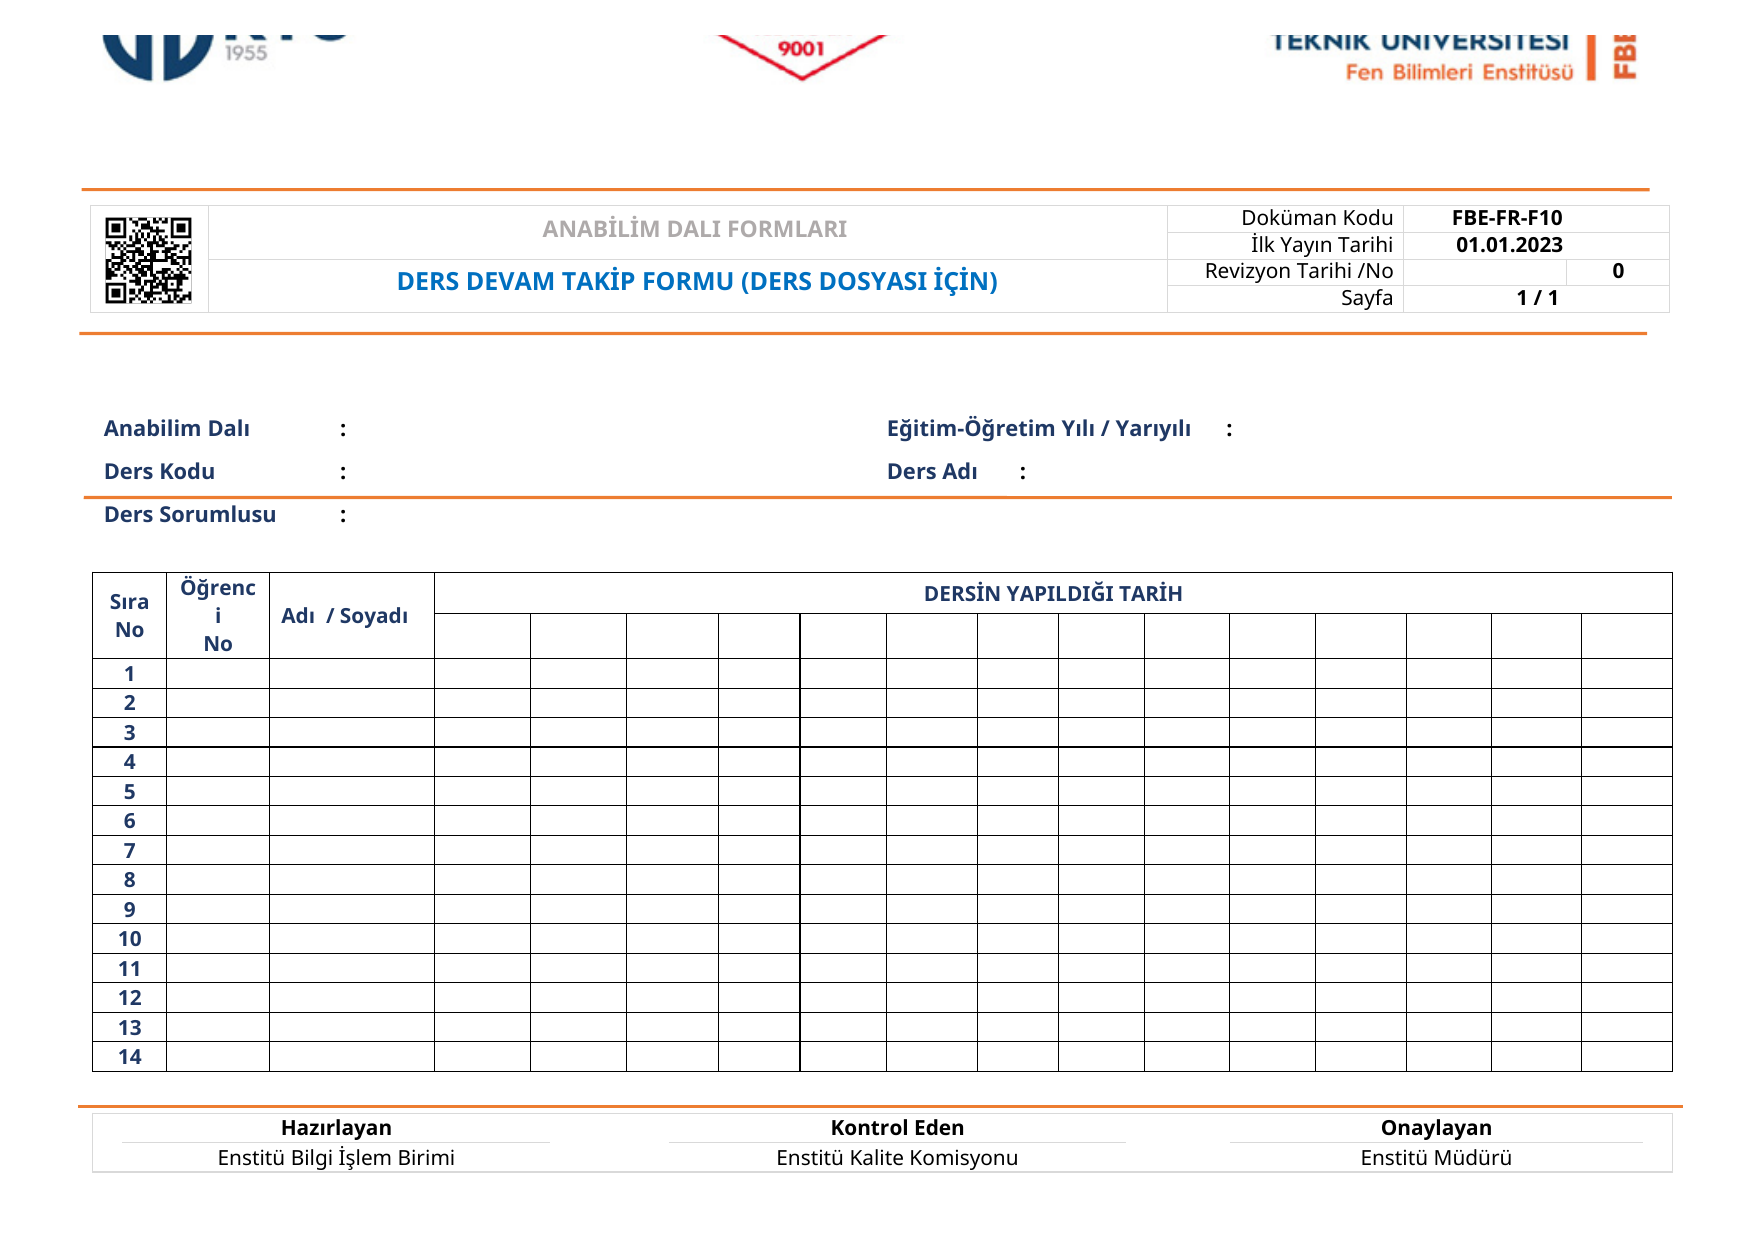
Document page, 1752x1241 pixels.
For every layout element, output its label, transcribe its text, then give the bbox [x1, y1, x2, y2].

table_cell [1492, 806, 1581, 835]
table_cell [978, 689, 1058, 717]
table_cell [801, 895, 886, 923]
table_cell [719, 1042, 799, 1071]
table_cell [1230, 806, 1315, 835]
table_cell [167, 836, 269, 864]
table_cell [978, 748, 1058, 776]
table_cell [1230, 983, 1315, 1012]
table_cell 1 [93, 659, 166, 687]
table_cell [1582, 924, 1672, 953]
table_cell [887, 865, 977, 894]
table_cell 13 [93, 1013, 166, 1041]
table_cell [270, 865, 434, 894]
table_cell [167, 777, 269, 805]
table_cell [167, 1013, 269, 1041]
table_cell [887, 1013, 977, 1041]
table_cell [435, 924, 530, 953]
table_cell [167, 924, 269, 953]
table_cell [531, 954, 626, 982]
table_cell [1316, 748, 1406, 776]
table_cell [1059, 1042, 1144, 1071]
table_cell [1582, 748, 1672, 776]
table_cell [1407, 1013, 1491, 1041]
table_cell [1230, 1013, 1315, 1041]
table_cell [1059, 1013, 1144, 1041]
table_cell [978, 1042, 1058, 1071]
table_header Eğitim-Öğretim Yılı / Yarıyılı [875, 413, 1215, 456]
table_cell [1492, 983, 1581, 1012]
table_cell [1407, 689, 1491, 717]
table_cell [1059, 748, 1144, 776]
table_cell [801, 614, 886, 658]
table_cell 8 [93, 865, 166, 894]
table_cell [801, 806, 886, 835]
table_cell [627, 689, 718, 717]
table_cell [167, 806, 269, 835]
table_header Sıra No [93, 573, 166, 658]
table_cell [270, 777, 434, 805]
table_cell [1230, 614, 1315, 658]
table_cell [1582, 836, 1672, 864]
table_cell [270, 924, 434, 953]
table_cell : [329, 456, 875, 499]
table_cell [270, 836, 434, 864]
table_cell [270, 983, 434, 1012]
table_cell [531, 983, 626, 1012]
table_cell [1059, 954, 1144, 982]
table_cell [978, 614, 1058, 658]
table_cell [627, 895, 718, 923]
table_cell [1582, 954, 1672, 982]
table_cell 6 [93, 806, 166, 835]
table_cell [801, 748, 886, 776]
table_cell [435, 895, 530, 923]
table_cell [270, 748, 434, 776]
table_cell [1582, 614, 1672, 658]
table_cell [167, 983, 269, 1012]
table_cell [1059, 983, 1144, 1012]
table_cell [531, 1013, 626, 1041]
table_cell [719, 1013, 799, 1041]
table_header Öğrenci No [167, 573, 269, 658]
table_cell [270, 1042, 434, 1071]
table_cell [627, 614, 718, 658]
table_cell [1582, 689, 1672, 717]
table_cell [531, 895, 626, 923]
table_cell [887, 895, 977, 923]
table_cell [1316, 718, 1406, 746]
table_cell [801, 659, 886, 687]
table_cell [887, 1042, 977, 1071]
table_cell [719, 748, 799, 776]
table_cell 4 [93, 748, 166, 776]
table_cell [887, 748, 977, 776]
table_cell [627, 1042, 718, 1071]
table_cell [531, 865, 626, 894]
table_cell [801, 924, 886, 953]
table_cell [627, 836, 718, 864]
table_cell [531, 748, 626, 776]
table_cell [1492, 1042, 1581, 1071]
table_cell [627, 806, 718, 835]
table_cell [531, 1042, 626, 1071]
table_cell [167, 865, 269, 894]
table_cell [1145, 983, 1229, 1012]
table_cell [887, 614, 977, 658]
table_cell [719, 895, 799, 923]
table_cell [435, 806, 530, 835]
table_cell [719, 836, 799, 864]
table_cell [978, 806, 1058, 835]
table_cell [875, 499, 1673, 542]
table_cell [719, 806, 799, 835]
table_cell [435, 748, 530, 776]
table_cell [978, 895, 1058, 923]
table_cell [1407, 924, 1491, 953]
table_cell [531, 614, 626, 658]
table_cell [887, 777, 977, 805]
table_cell [978, 924, 1058, 953]
table_cell 14 [93, 1042, 166, 1071]
table_cell [1316, 895, 1406, 923]
table_cell [1492, 1013, 1581, 1041]
table_cell [1230, 777, 1315, 805]
table_cell [719, 718, 799, 746]
table_cell [1492, 895, 1581, 923]
table_cell [435, 1042, 530, 1071]
table_cell [1230, 718, 1315, 746]
table_cell 7 [93, 836, 166, 864]
table_cell [887, 954, 977, 982]
table_cell 9 [93, 895, 166, 923]
table_cell [1582, 895, 1672, 923]
table_cell [801, 865, 886, 894]
table_cell [1230, 865, 1315, 894]
table_cell [1492, 614, 1581, 658]
table_cell [167, 895, 269, 923]
table_cell [1059, 836, 1144, 864]
table_cell [1145, 836, 1229, 864]
table_cell [531, 689, 626, 717]
table_cell [1230, 954, 1315, 982]
table_cell [435, 659, 530, 687]
table_cell [1230, 748, 1315, 776]
table_cell [1492, 748, 1581, 776]
table_cell [978, 954, 1058, 982]
table_cell [887, 806, 977, 835]
table_cell [719, 924, 799, 953]
table_cell [1316, 1042, 1406, 1071]
table_cell [1145, 865, 1229, 894]
table_cell 5 [93, 777, 166, 805]
table_cell [1059, 777, 1144, 805]
table_cell [719, 983, 799, 1012]
table_header : [329, 413, 875, 456]
table_cell [1145, 954, 1229, 982]
table_cell [719, 689, 799, 717]
table_cell [1145, 777, 1229, 805]
table_cell [435, 614, 530, 658]
table_cell [1145, 614, 1229, 658]
table_cell 3 [93, 718, 166, 746]
table_cell [627, 924, 718, 953]
table_cell [1145, 895, 1229, 923]
table_cell [1145, 1013, 1229, 1041]
table_cell [801, 983, 886, 1012]
table_cell [978, 1013, 1058, 1041]
table_cell [627, 777, 718, 805]
table_cell [531, 718, 626, 746]
table_cell [1492, 865, 1581, 894]
table_cell [1230, 659, 1315, 687]
table_cell [270, 689, 434, 717]
table_cell [1316, 983, 1406, 1012]
table_cell [1145, 924, 1229, 953]
table_cell [167, 1042, 269, 1071]
table_cell [978, 983, 1058, 1012]
table_cell [978, 777, 1058, 805]
table_cell [270, 954, 434, 982]
table_cell [1316, 659, 1406, 687]
table_cell : [1008, 456, 1673, 499]
table_cell [887, 689, 977, 717]
table_cell [1582, 865, 1672, 894]
table_cell [887, 983, 977, 1012]
table_cell [1582, 777, 1672, 805]
table_cell [435, 1013, 530, 1041]
table_cell [1582, 983, 1672, 1012]
table_cell [167, 748, 269, 776]
table_cell [1316, 865, 1406, 894]
table_cell 2 [93, 689, 166, 717]
table_cell [1145, 718, 1229, 746]
table_cell [531, 659, 626, 687]
table_cell [1492, 836, 1581, 864]
table_cell [719, 614, 799, 658]
table_cell [1230, 836, 1315, 864]
picture [102, 35, 1653, 101]
table_cell [270, 1013, 434, 1041]
table_cell [719, 954, 799, 982]
table_cell Ders Adı [875, 456, 1008, 499]
table_cell [1407, 718, 1491, 746]
table_cell [1059, 895, 1144, 923]
table_cell [1230, 1042, 1315, 1071]
table_cell [1316, 836, 1406, 864]
table_cell [270, 806, 434, 835]
table_cell [435, 865, 530, 894]
table_cell [167, 954, 269, 982]
table_cell [435, 983, 530, 1012]
table_header Anabilim Dalı [92, 413, 328, 456]
table_cell [1230, 895, 1315, 923]
table_cell [1582, 718, 1672, 746]
table_cell [1316, 777, 1406, 805]
table_cell [1407, 865, 1491, 894]
table_cell [1582, 659, 1672, 687]
table_cell [627, 748, 718, 776]
table_cell [435, 836, 530, 864]
table_cell [719, 865, 799, 894]
table_cell [1407, 954, 1491, 982]
table_cell [1145, 806, 1229, 835]
table_cell [1407, 659, 1491, 687]
table_cell [435, 718, 530, 746]
picture [103, 215, 194, 306]
table_cell [531, 924, 626, 953]
table_cell [978, 836, 1058, 864]
table_cell [978, 718, 1058, 746]
table_cell [1492, 689, 1581, 717]
table_cell [887, 659, 977, 687]
table_cell [1145, 748, 1229, 776]
table_cell [1230, 924, 1315, 953]
table_cell [1407, 614, 1491, 658]
table_cell [1492, 777, 1581, 805]
table_cell [435, 777, 530, 805]
table_cell [270, 659, 434, 687]
table_cell [1316, 1013, 1406, 1041]
table_cell [719, 777, 799, 805]
table_header DERSİN YAPILDIĞI TARİH [435, 573, 1672, 613]
table_cell [1582, 1013, 1672, 1041]
table_cell [1407, 806, 1491, 835]
table_cell [627, 865, 718, 894]
table_cell [167, 689, 269, 717]
table_cell Ders Sorumlusu [92, 499, 328, 542]
table_cell [1407, 1042, 1491, 1071]
table_cell [1492, 659, 1581, 687]
table_cell [1145, 1042, 1229, 1071]
table_cell [1230, 689, 1315, 717]
table_cell [801, 777, 886, 805]
table_cell [627, 718, 718, 746]
table_cell [1316, 689, 1406, 717]
table_cell [1316, 806, 1406, 835]
table_header : [1215, 413, 1673, 456]
table_cell [1407, 983, 1491, 1012]
table_cell [627, 659, 718, 687]
table_cell [1059, 865, 1144, 894]
table_cell [1059, 659, 1144, 687]
table_cell 10 [93, 924, 166, 953]
table_cell [167, 718, 269, 746]
table_cell [531, 836, 626, 864]
table_cell Ders Kodu [92, 456, 328, 499]
table_cell [1145, 659, 1229, 687]
table_cell [801, 954, 886, 982]
table_cell [627, 954, 718, 982]
table_cell [1407, 777, 1491, 805]
table_cell 12 [93, 983, 166, 1012]
table_cell [1059, 614, 1144, 658]
table_cell [887, 924, 977, 953]
table_cell [801, 836, 886, 864]
table_cell [801, 1013, 886, 1041]
table_cell [531, 777, 626, 805]
table_cell [1407, 748, 1491, 776]
table_cell [801, 718, 886, 746]
table_cell [978, 865, 1058, 894]
table_cell [1059, 806, 1144, 835]
table_cell [435, 954, 530, 982]
table_header Adı / Soyadı [270, 573, 434, 658]
table_cell [1492, 924, 1581, 953]
table_cell [1407, 836, 1491, 864]
table_cell [1145, 689, 1229, 717]
table_cell [887, 718, 977, 746]
table_cell [1059, 689, 1144, 717]
table_cell [1582, 1042, 1672, 1071]
table_cell [801, 1042, 886, 1071]
table_cell [1316, 924, 1406, 953]
table_cell [1492, 954, 1581, 982]
table_cell [801, 689, 886, 717]
table_cell [627, 1013, 718, 1041]
table_cell [627, 983, 718, 1012]
table_cell [887, 836, 977, 864]
table_cell [719, 659, 799, 687]
table_cell [1492, 718, 1581, 746]
table_cell [1407, 895, 1491, 923]
table_cell [270, 895, 434, 923]
table_cell [1059, 924, 1144, 953]
table_cell [1059, 718, 1144, 746]
table_cell [531, 806, 626, 835]
table_cell 11 [93, 954, 166, 982]
table_cell [167, 659, 269, 687]
table_cell [1316, 954, 1406, 982]
table_cell [270, 718, 434, 746]
table_cell [435, 689, 530, 717]
table_cell [978, 659, 1058, 687]
table_cell [1582, 806, 1672, 835]
table_cell : [329, 499, 875, 542]
table_cell [1316, 614, 1406, 658]
